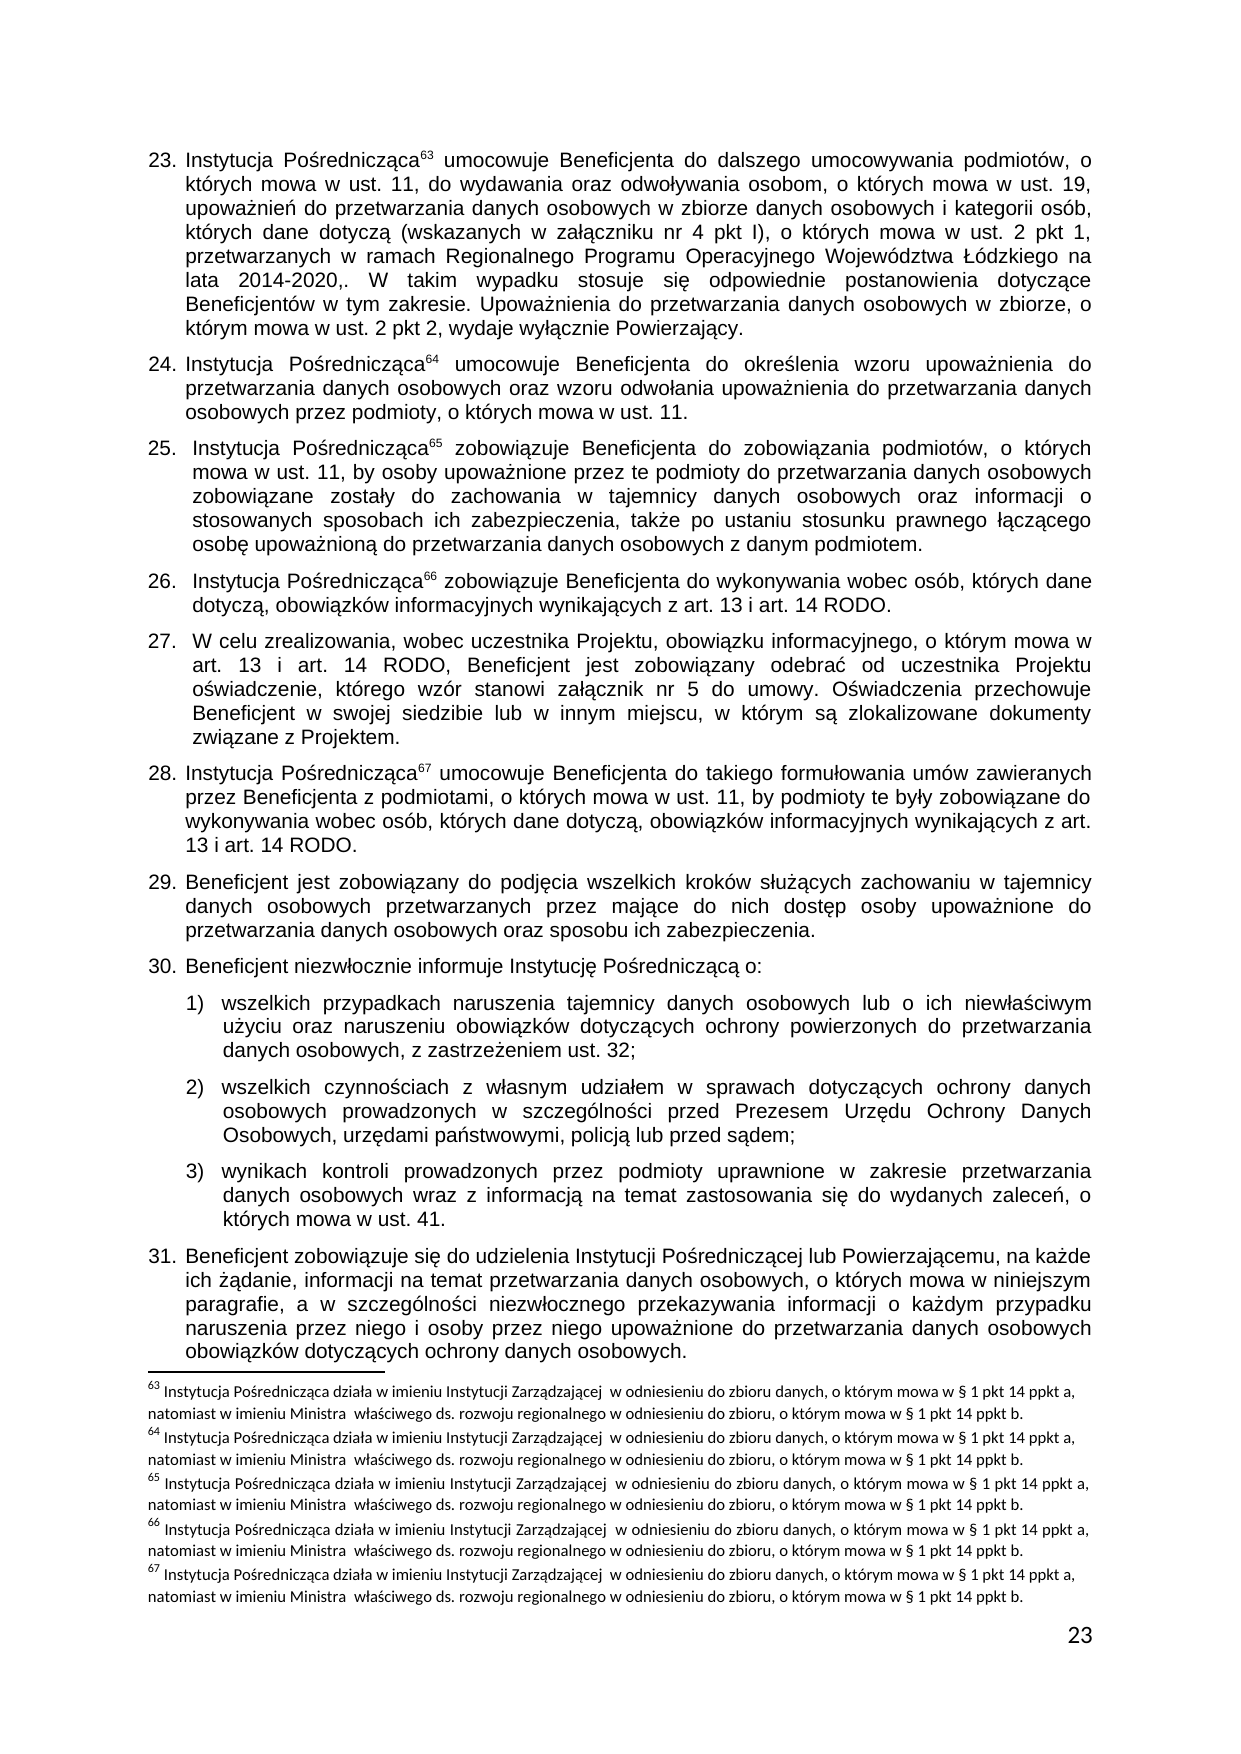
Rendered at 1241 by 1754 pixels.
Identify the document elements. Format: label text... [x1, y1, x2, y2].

list Beneficjent niezwłocznie informuje Instytucję Pośredniczącą o: [148, 954, 1092, 978]
list Instytucja Pośrednicząca zobowiązuje Beneficjenta do zobowiązania podmiotów, o których mowa w ust. 11, by osoby upoważnione przez te podmioty do przetwarzania danych osobowych zobowiązane zostały do zachowania w tajemnicy danych osobowych oraz informacji o stosowanych sposobach ich zabezpieczenia, także po ustaniu stosunku prawnego łączącego osobę upoważnioną do przetwarzania danych osobowych z danym podmiotem. [148, 436, 1092, 556]
list wszelkich przypadkach naruszenia tajemnicy danych osobowych lub o ich niewłaściwym użyciu oraz naruszeniu obowiązków dotyczących ochrony powierzonych do przetwarzania danych osobowych, z zastrzeżeniem ust. 32; [186, 990, 1092, 1062]
list Instytucja Pośrednicząca umocowuje Beneficjenta do dalszego umocowywania podmiotów, o których mowa w ust. 11, do wydawania oraz odwoływania osobom, o których mowa w ust. 19, upoważnień do przetwarzania danych osobowych w zbiorze danych osobowych i kategorii osób, których dane dotyczą (wskazanych w załączniku nr 4 pkt I), o których mowa w ust. 2 pkt 1, przetwarzanych w ramach Regionalnego Programu Operacyjnego Województwa Łódzkiego na lata 2014-2020,. W takim wypadku stosuje się odpowiednie postanowienia dotyczące Beneficjentów w tym zakresie. Upoważnienia do przetwarzania danych osobowych w zbiorze, o którym mowa w ust. 2 pkt 2, wydaje wyłącznie Powierzający. [148, 148, 1092, 339]
list Instytucja Pośrednicząca zobowiązuje Beneficjenta do wykonywania wobec osób, których dane dotyczą, obowiązków informacyjnych wynikających z art. 13 i art. 14 RODO. [148, 568, 1092, 616]
list W celu zrealizowania, wobec uczestnika Projektu, obowiązku informacyjnego, o którym mowa w art. 13 i art. 14 RODO, Beneficjent jest zobowiązany odebrać od uczestnika Projektu oświadczenie, którego wzór stanowi załącznik nr 5 do umowy. Oświadczenia przechowuje Beneficjent w swojej siedzibie lub w innym miejscu, w którym są zlokalizowane dokumenty związane z Projektem. [148, 629, 1092, 749]
list Beneficjent jest zobowiązany do podjęcia wszelkich kroków służących zachowaniu w tajemnicy danych osobowych przetwarzanych przez mające do nich dostęp osoby upoważnione do przetwarzania danych osobowych oraz sposobu ich zabezpieczenia. [148, 869, 1092, 941]
list Instytucja Pośrednicząca umocowuje Beneficjenta do takiego formułowania umów zawieranych przez Beneficjenta z podmiotami, o których mowa w ust. 11, by podmioty te były zobowiązane do wykonywania wobec osób, których dane dotyczą, obowiązków informacyjnych wynikających z art. 13 i art. 14 RODO. [148, 761, 1092, 857]
list wynikach kontroli prowadzonych przez podmioty uprawnione w zakresie przetwarzania danych osobowych wraz z informacją na temat zastosowania się do wydanych zaleceń, o których mowa w ust. 41. [186, 1159, 1092, 1231]
list wszelkich czynnościach z własnym udziałem w sprawach dotyczących ochrony danych osobowych prowadzonych w szczególności przed Prezesem Urzędu Ochrony Danych Osobowych, urzędami państwowymi, policją lub przed sądem; [186, 1075, 1092, 1147]
list Beneficjent zobowiązuje się do udzielenia Instytucji Pośredniczącej lub Powierzającemu, na każde ich żądanie, informacji na temat przetwarzania danych osobowych, o których mowa w niniejszym paragrafie, a w szczególności niezwłocznego przekazywania informacji o każdym przypadku naruszenia przez niego i osoby przez niego upoważnione do przetwarzania danych osobowych obowiązków dotyczących ochrony danych osobowych. [148, 1243, 1092, 1363]
list Instytucja Pośrednicząca umocowuje Beneficjenta do określenia wzoru upoważnienia do przetwarzania danych osobowych oraz wzoru odwołania upoważnienia do przetwarzania danych osobowych przez podmioty, o których mowa w ust. 11. [148, 352, 1092, 424]
